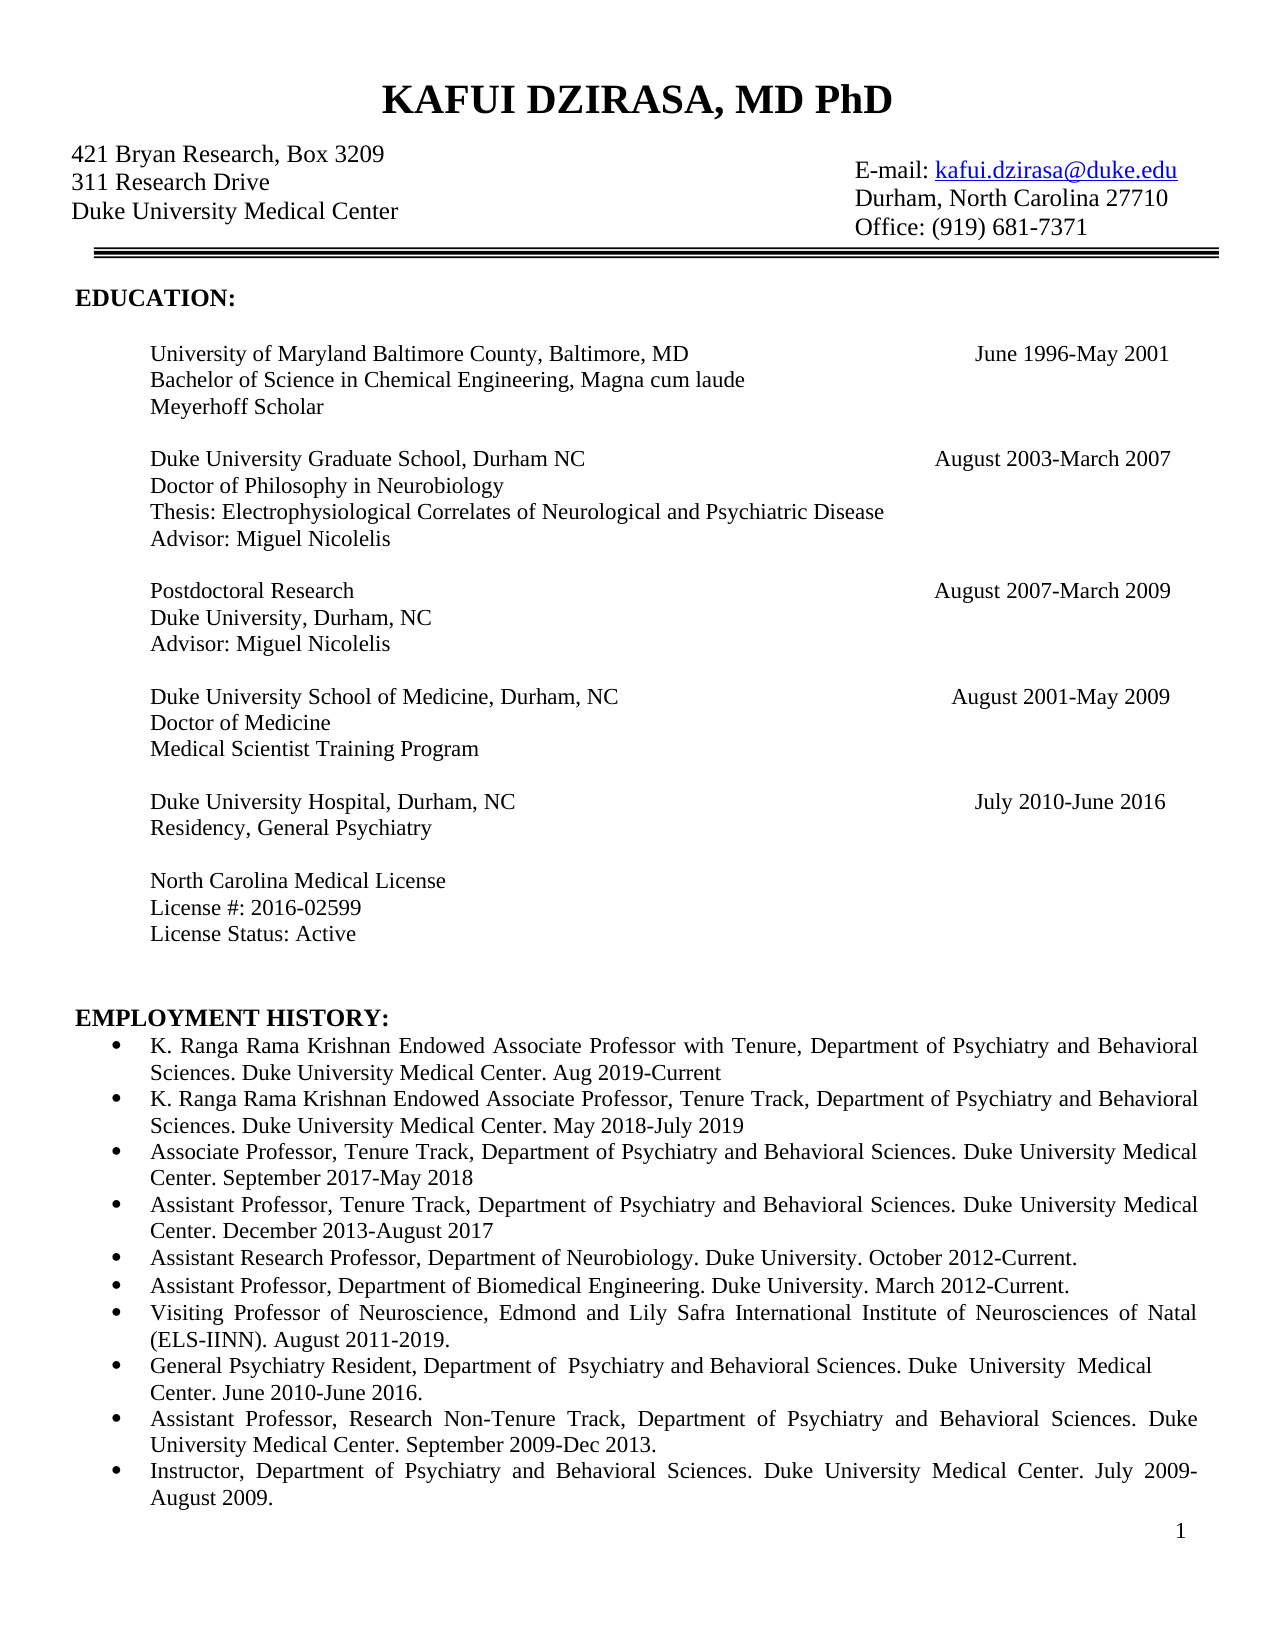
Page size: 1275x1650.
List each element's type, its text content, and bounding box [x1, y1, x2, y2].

text Duke University Hospital, Durham, NC July 2010-June 2016 Residency, General Psychiatry [150, 788, 1166, 841]
text Duke University Graduate School, Durham NC August 2003-March 2007 Doctor of Philosophy in Neurobiology [150, 446, 1171, 498]
text University of Maryland Baltimore County, Baltimore, MD June 1996-May 2001 Bachelor of Science in Chemical Engineering, Magna cum laude [150, 340, 1170, 393]
list Assistant Professor, Research Non-Tenure Track, Department of Psychiatry and Behavioral Sciences. Duke University Medical Center. September 2009-Dec 2013. [112, 1405, 1200, 1458]
list Assistant Professor, Tenure Track, Department of Psychiatry and Behavioral Sciences. Duke University Medical Center. December 2013-August 2017 [112, 1191, 1200, 1243]
text 311 Research Drive [71, 167, 402, 196]
list Associate Professor, Tenure Track, Department of Psychiatry and Behavioral Sciences. Duke University Medical Center. September 2017-May 2018 [112, 1138, 1200, 1191]
list Instructor, Department of Psychiatry and Behavioral Sciences. Duke University Medical Center. July 2009- August 2009. [112, 1458, 1200, 1510]
text North Carolina Medical License License #: 2016-02599 [150, 867, 446, 920]
subtitle EDUCATION: [75, 283, 1212, 311]
list Assistant Professor, Department of Biomedical Engineering. Duke University. March 2012-Current. [112, 1271, 1212, 1299]
text Duke University, Durham, NC Advisor: Miguel Nicolelis [150, 604, 434, 656]
subtitle Duke University Medical Center [71, 196, 402, 225]
text Duke University School of Medicine, Durham, NC August 2001-May 2009 Doctor of Medicine [150, 683, 1170, 736]
title KAFUI DZIRASA, MD PhD [380, 75, 895, 123]
list K. Ranga Rama Krishnan Endowed Associate Professor, Tenure Track, Department of Psychiatry and Behavioral Sciences. Duke University Medical Center. May 2018-July 2019 [112, 1085, 1200, 1138]
list K. Ranga Rama Krishnan Endowed Associate Professor with Tenure, Department of Psychiatry and Behavioral Sciences. Duke University Medical Center. Aug 2019-Current [112, 1033, 1200, 1085]
text Medical Scientist Training Program [150, 736, 1212, 762]
text Thesis: Electrophysiological Correlates of Neurological and Psychiatric Disease Advisor: Miguel Nicolelis [150, 498, 887, 551]
list General Psychiatry Resident, Department of Psychiatry and Behavioral Sciences. Duke University Medical Center. June 2010-June 2016. [112, 1352, 1200, 1405]
text Meyerhoff Scholar [150, 393, 1212, 419]
text E-mail: kafui.dzirasa@duke.edu Durham, North Carolina 27710 Office: (919) 681-7371 [854, 155, 1179, 241]
subtitle 421 Bryan Research, Box 3209 [71, 139, 402, 167]
text Postdoctoral Research August 2007-March 2009 [150, 577, 1212, 604]
list Visiting Professor of Neuroscience, Edmond and Lily Safra International Institute of Neurosciences of Natal (ELS-IINN). August 2011-2019. [112, 1299, 1200, 1352]
subtitle EMPLOYMENT HISTORY: [75, 1004, 1212, 1033]
list Assistant Research Professor, Department of Neurobiology. Duke University. October 2012-Current. [112, 1243, 1212, 1271]
text License Status: Active [150, 920, 1212, 946]
